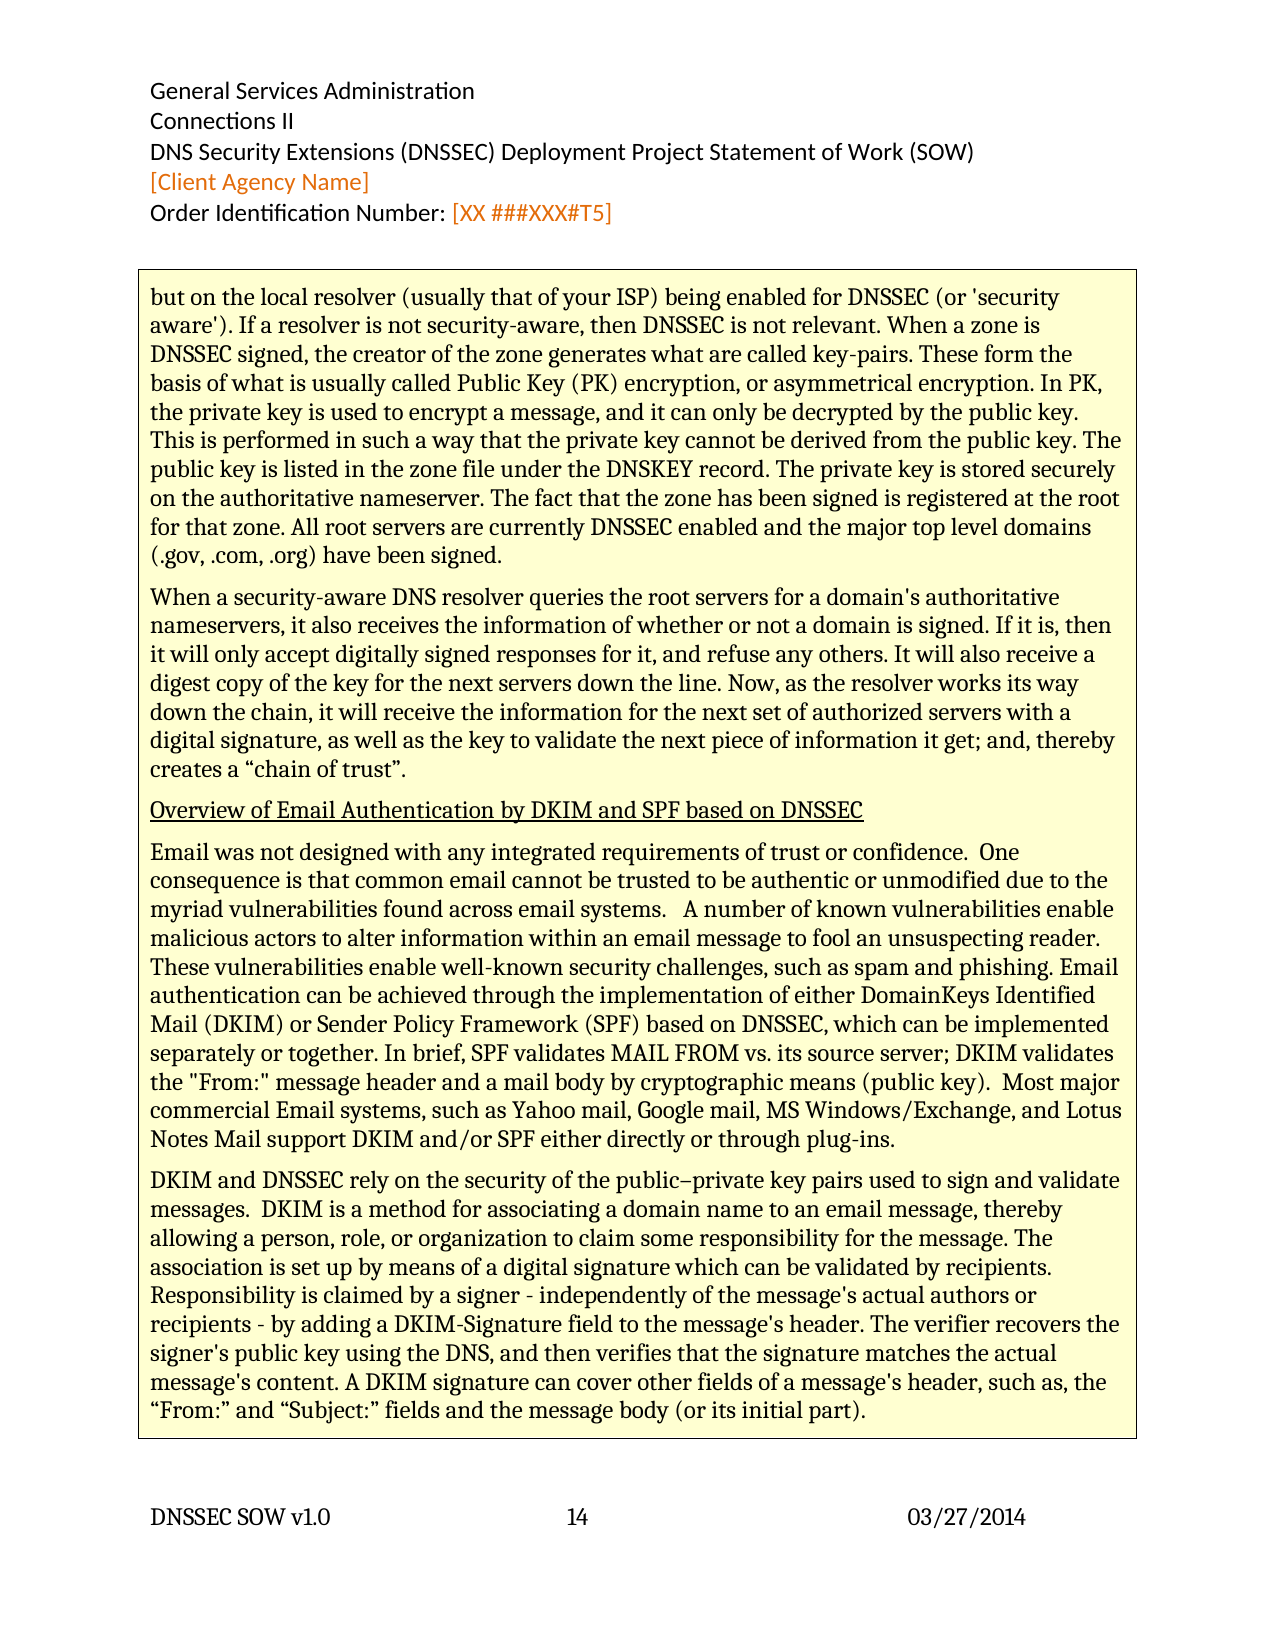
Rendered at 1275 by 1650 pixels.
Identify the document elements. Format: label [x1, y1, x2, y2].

table_header [139, 270, 1136, 1437]
